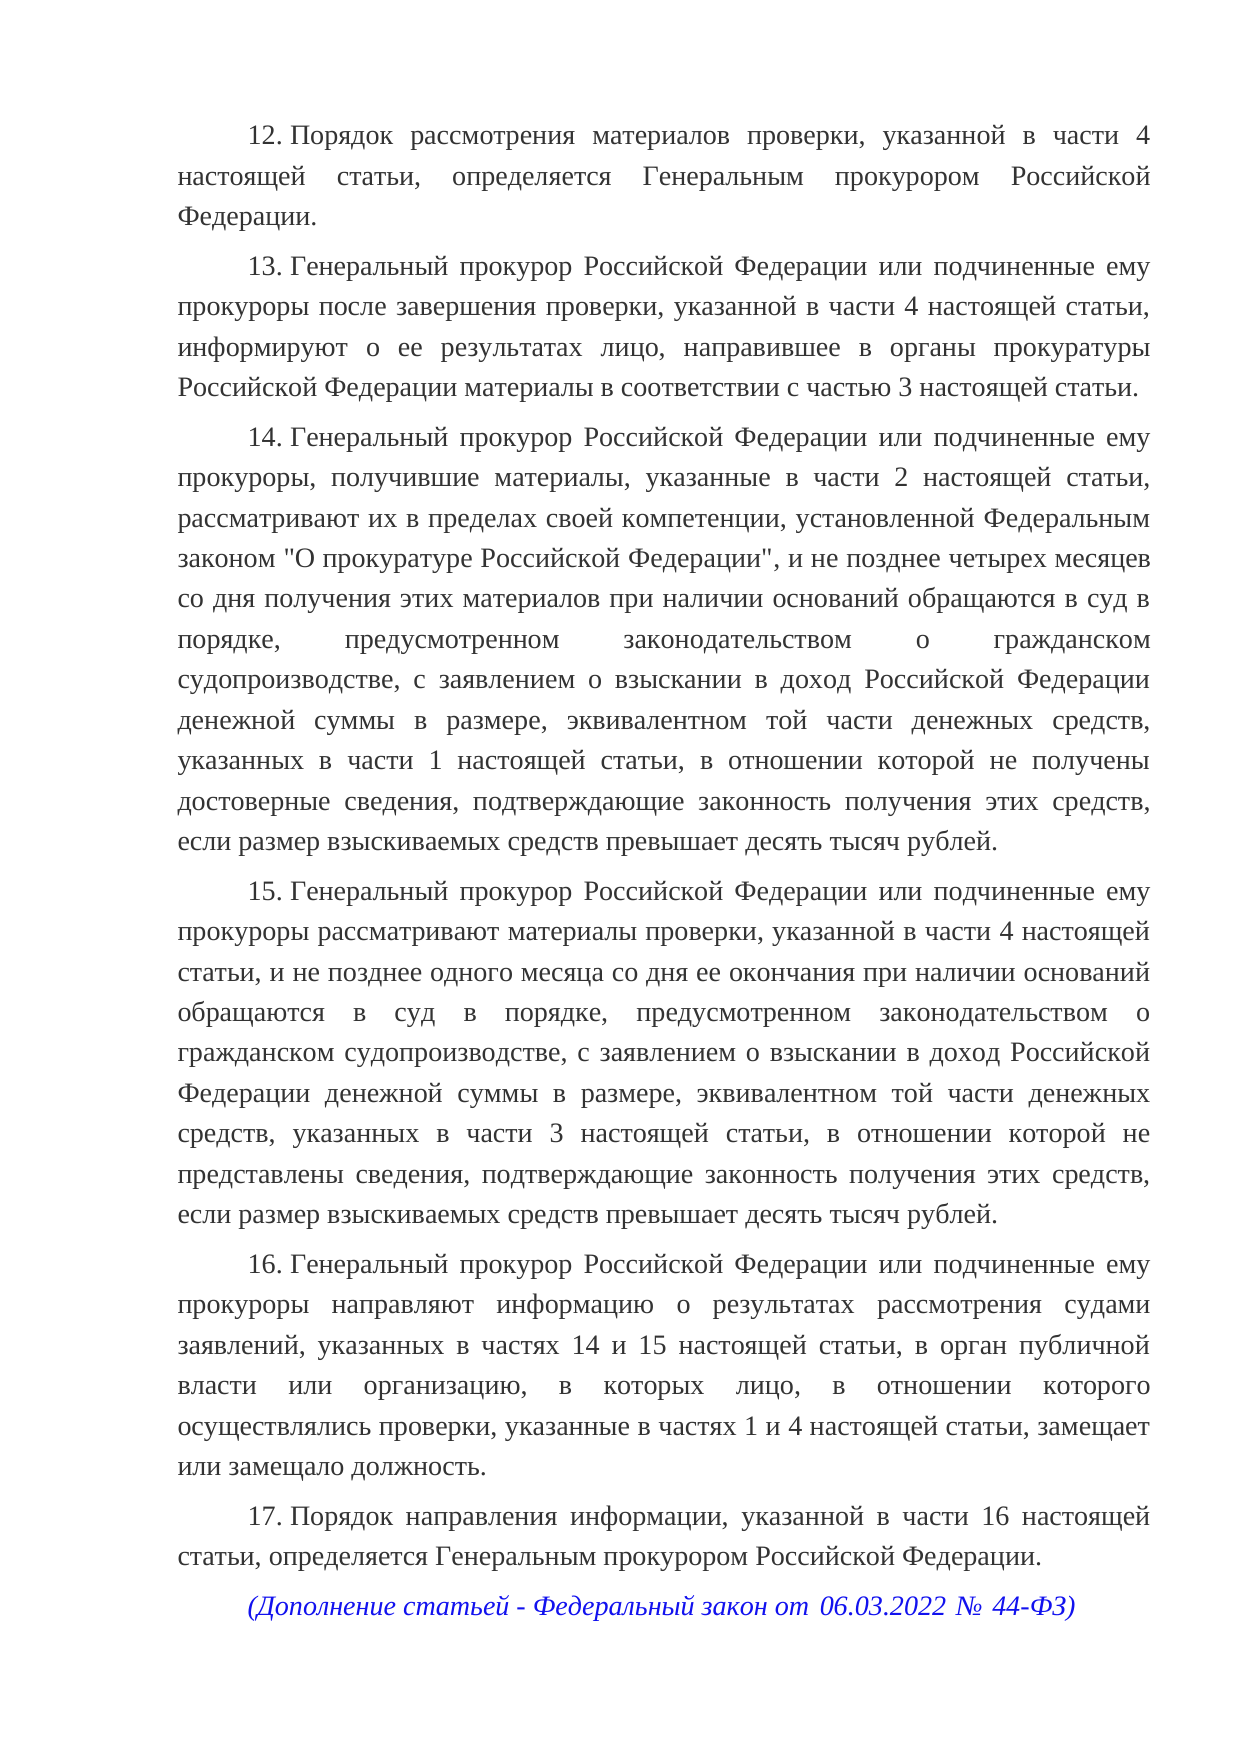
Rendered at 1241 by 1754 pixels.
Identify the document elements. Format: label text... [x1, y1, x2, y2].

text (Дополнение статьей - Федеральный закон от 06.03.2022 № 44-ФЗ) [177, 1589, 1152, 1621]
text 13. Генеральный прокурор Российской Федерации или подчиненные ему прокуроры после завершения проверки, указанной в части 4 настоящей статьи, информируют о ее результатах лицо, направившее в органы прокуратуры Российской Федерации материалы в соответствии с частью 3 настоящей статьи. [177, 249, 1152, 402]
text 16. Генеральный прокурор Российской Федерации или подчиненные ему прокуроры направляют информацию о результатах рассмотрения судами заявлений, указанных в частях 14 и 15 настоящей статьи, в орган публичной власти или организацию, в которых лицо, в отношении которого осуществлялись проверки, указанные в частях 1 и 4 настоящей статьи, замещает или замещало должность. [177, 1247, 1152, 1481]
text 12. Порядок рассмотрения материалов проверки, указанной в части 4 настоящей статьи, определяется Генеральным прокурором Российской Федерации. [177, 118, 1152, 231]
text 14. Генеральный прокурор Российской Федерации или подчиненные ему прокуроры, получившие материалы, указанные в части 2 настоящей статьи, рассматривают их в пределах своей компетенции, установленной Федеральным законом "О прокуратуре Российской Федерации", и не позднее четырех месяцев со дня получения этих материалов при наличии оснований обращаются в суд в порядке, предусмотренном законодательством о гражданском судопроизводстве, с заявлением о взыскании в доход Российской Федерации денежной суммы в размере, эквивалентном той части денежных средств, указанных в части 1 настоящей статьи, в отношении которой не получены достоверные сведения, подтверждающие законность получения этих средств, если размер взыскиваемых средств превышает десять тысяч рублей. [177, 420, 1152, 856]
text 17. Порядок направления информации, указанной в части 16 настоящей статьи, определяется Генеральным прокурором Российской Федерации. [177, 1499, 1152, 1572]
text 15. Генеральный прокурор Российской Федерации или подчиненные ему прокуроры рассматривают материалы проверки, указанной в части 4 настоящей статьи, и не позднее одного месяца со дня ее окончания при наличии оснований обращаются в суд в порядке, предусмотренном законодательством о гражданском судопроизводстве, с заявлением о взыскании в доход Российской Федерации денежной суммы в размере, эквивалентном той части денежных средств, указанных в части 3 настоящей статьи, в отношении которой не представлены сведения, подтверждающие законность получения этих средств, если размер взыскиваемых средств превышает десять тысяч рублей. [177, 874, 1152, 1229]
